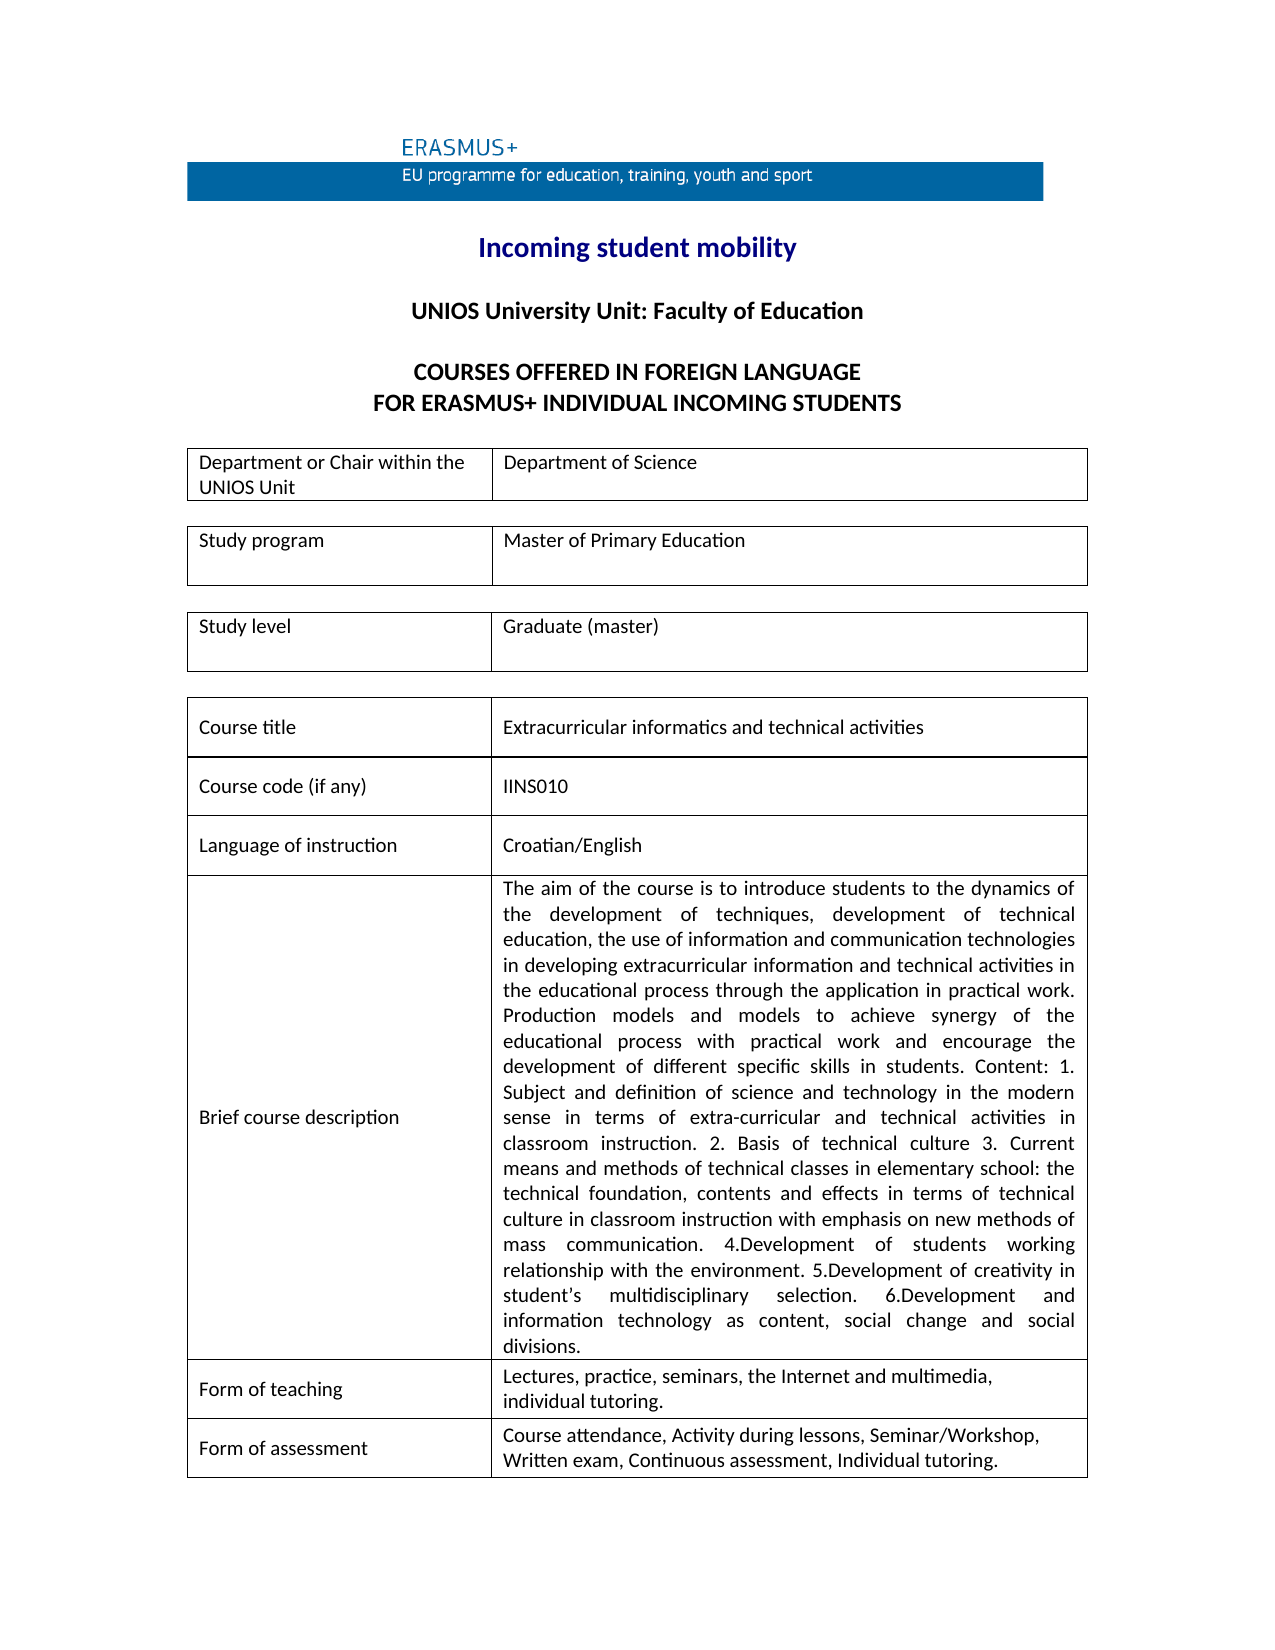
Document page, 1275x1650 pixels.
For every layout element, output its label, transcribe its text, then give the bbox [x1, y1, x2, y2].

text FOR ERASMUS+ INDIVIDUAL INCOMING STUDENTS [187, 387, 1088, 417]
table_cell Brief course description [188, 876, 491, 1358]
picture [187, 73, 1044, 201]
text Incoming student mobility [187, 229, 1088, 265]
text UNIOS University Unit: Faculty of Education [187, 295, 1088, 326]
table_cell IINS010 [492, 758, 1087, 815]
table_header Course title [188, 698, 491, 756]
table_header Master of Primary Education [493, 527, 1087, 585]
table_header Extracurricular informatics and technical activities [492, 698, 1087, 756]
table_header Department of Science [493, 449, 1087, 500]
table_header Graduate (master) [492, 613, 1087, 671]
table_header Study level [188, 613, 491, 671]
table_cell Course code (if any) [188, 758, 491, 815]
table_cell Form of assessment [188, 1419, 491, 1477]
table_cell Course attendance, Activity during lessons, Seminar/Workshop, Written exam, Continuous assessment, Individual tutoring. [492, 1419, 1087, 1477]
table_cell Croatian/English [492, 816, 1087, 874]
table_header Department or Chair within the UNIOS Unit [188, 449, 492, 500]
table_header Study program [188, 527, 492, 585]
table_cell Lectures, practice, seminars, the Internet and multimedia, individual tutoring. [492, 1360, 1087, 1417]
table_cell The aim of the course is to introduce students to the dynamics of the development of techniques, development of technical education, the use of information and communication technologies in developing extracurricular information and technical activities in the educational process through the application in practical work. Production models and models to achieve synergy of the educational process with practical work and encourage the development of different specific skills in students. Content: 1. Subject and definition of science and technology in the modern sense in terms of extra-curricular and technical activities in classroom instruction. 2. Basis of technical culture 3. Current means and methods of technical classes in elementary school: the technical foundation, contents and effects in terms of technical culture in classroom instruction with emphasis on new methods of mass communication. 4.Development of students working relationship with the environment. 5.Development of creativity in student’s multidisciplinary selection. 6.Development and information technology as content, social change and social divisions. [492, 876, 1087, 1358]
table_cell Language of instruction [188, 816, 491, 874]
table_cell Form of teaching [188, 1360, 491, 1417]
text COURSES OFFERED IN FOREIGN LANGUAGE [187, 356, 1088, 387]
